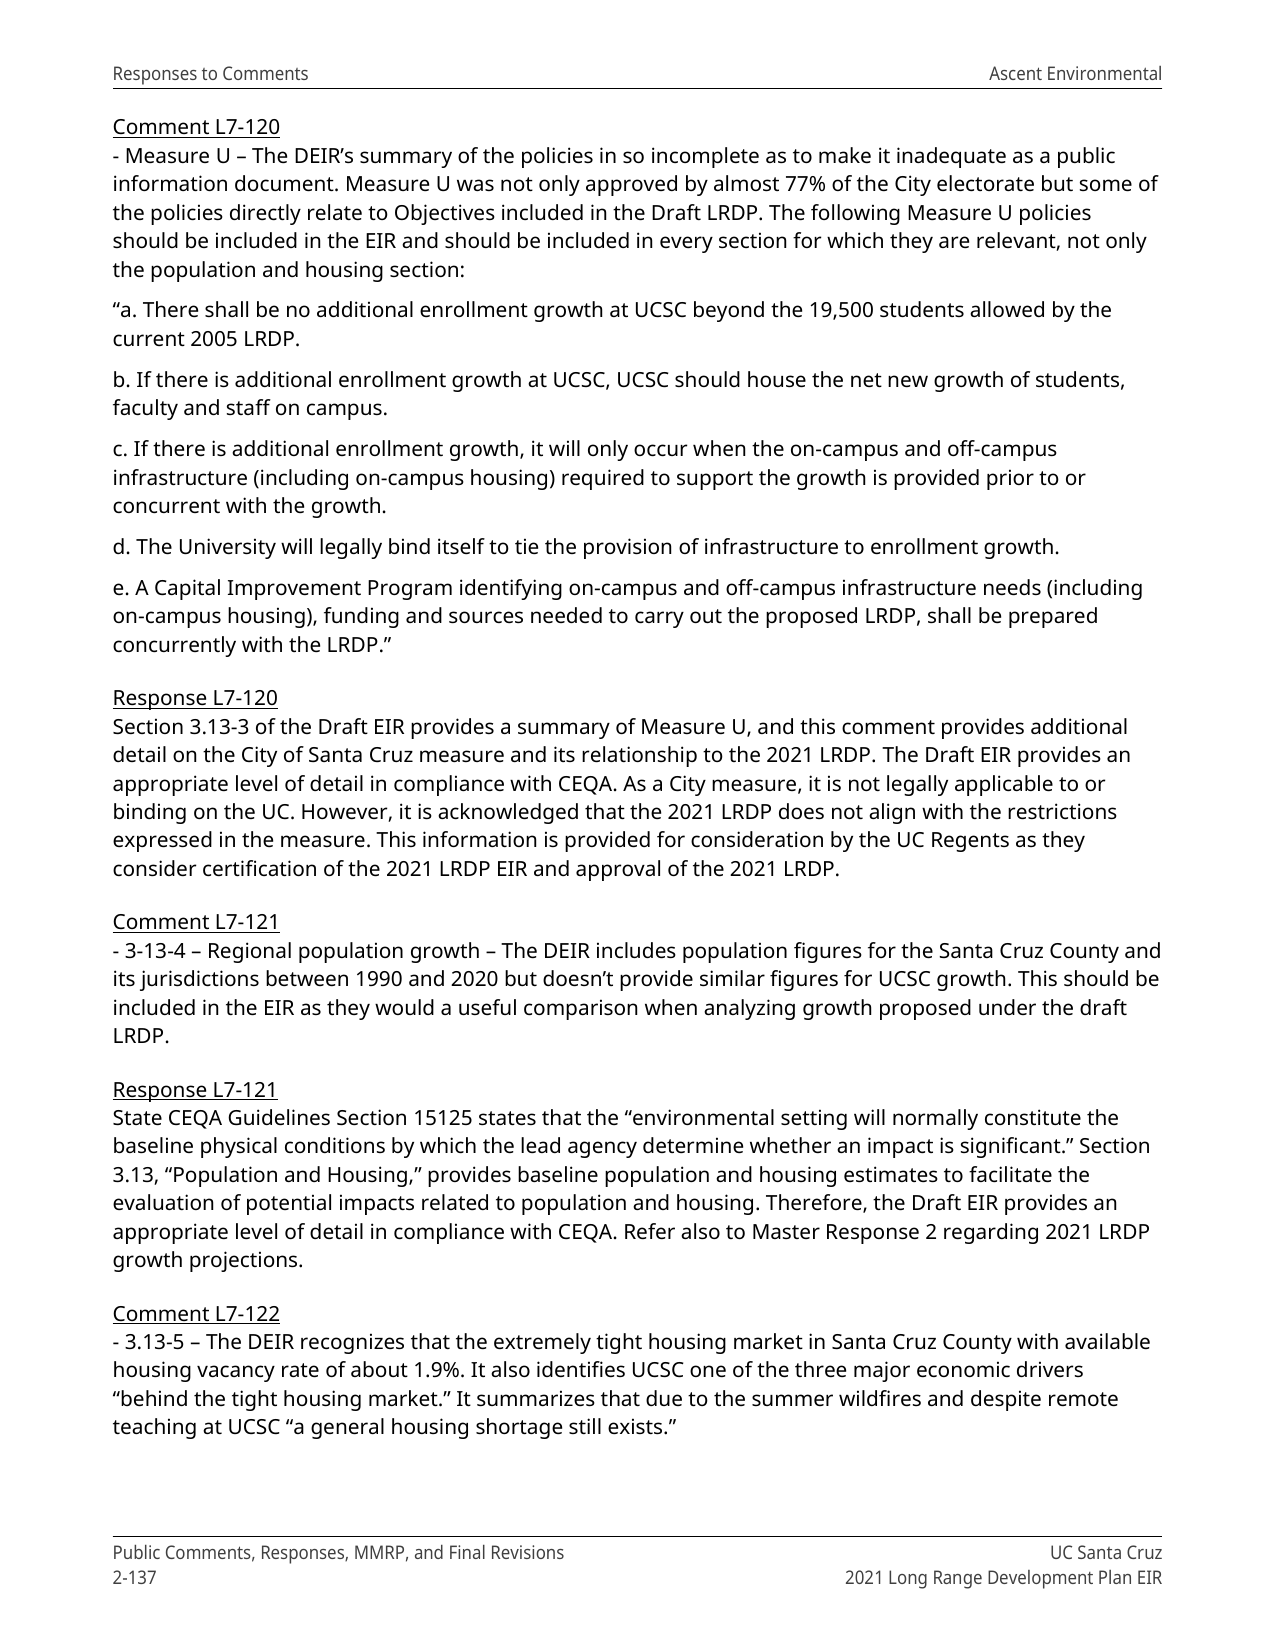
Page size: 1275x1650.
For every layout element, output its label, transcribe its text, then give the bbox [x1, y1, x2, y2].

text Section 3.13-3 of the Draft EIR provides a summary of Measure U, and this comment provides additional detail on the City of Santa Cruz measure and its relationship to the 2021 LRDP. The Draft EIR provides an appropriate level of detail in compliance with CEQA. As a City measure, it is not legally applicable to or binding on the UC. However, it is acknowledged that the 2021 LRDP does not align with the restrictions expressed in the measure. This information is provided for consideration by the UC Regents as they consider certification of the 2021 LRDP EIR and approval of the 2021 LRDP. [112, 712, 1162, 882]
subtitle Response L7-120 [112, 683, 1162, 712]
text “a. There shall be no additional enrollment growth at UCSC beyond the 19,500 students allowed by the current 2005 LRDP. [112, 296, 1162, 352]
subtitle Response L7-121 [112, 1075, 1162, 1103]
text d. The University will legally bind itself to tie the provision of infrastructure to enrollment growth. [112, 532, 1162, 561]
subtitle Comment L7-122 [112, 1299, 1162, 1327]
text - 3.13-5 – The DEIR recognizes that the extremely tight housing market in Santa Cruz County with available housing vacancy rate of about 1.9%. It also identifies UCSC one of the three major economic drivers “behind the tight housing market.” It summarizes that due to the summer wildfires and despite remote teaching at UCSC “a general housing shortage still exists.” [112, 1327, 1162, 1441]
text State CEQA Guidelines Section 15125 states that the “environmental setting will normally constitute the baseline physical conditions by which the lead agency determine whether an impact is significant.” Section 3.13, “Population and Housing,” provides baseline population and housing estimates to facilitate the evaluation of potential impacts related to population and housing. Therefore, the Draft EIR provides an appropriate level of detail in compliance with CEQA. Refer also to Master Response 2 regarding 2021 LRDP growth projections. [112, 1103, 1162, 1274]
text - Measure U – The DEIR’s summary of the policies in so incomplete as to make it inadequate as a public information document. Measure U was not only approved by almost 77% of the City electorate but some of the policies directly relate to Objectives included in the Draft LRDP. The following Measure U policies should be included in the EIR and should be included in every section for which they are relevant, not only the population and housing section: [112, 141, 1162, 283]
text e. A Capital Improvement Program identifying on-campus and off-campus infrastructure needs (including on-campus housing), funding and sources needed to carry out the proposed LRDP, shall be prepared concurrently with the LRDP.” [112, 573, 1162, 658]
text c. If there is additional enrollment growth, it will only occur when the on-campus and off-campus infrastructure (including on-campus housing) required to support the growth is provided prior to or concurrent with the growth. [112, 434, 1162, 520]
subtitle Comment L7-121 [112, 907, 1162, 936]
text - 3-13-4 – Regional population growth – The DEIR includes population figures for the Santa Cruz County and its jurisdictions between 1990 and 2020 but doesn’t provide similar figures for UCSC growth. This should be included in the EIR as they would a useful comparison when analyzing growth proposed under the draft LRDP. [112, 936, 1162, 1050]
subtitle Comment L7-120 [112, 112, 1162, 141]
text b. If there is additional enrollment growth at UCSC, UCSC should house the net new growth of students, faculty and staff on campus. [112, 365, 1162, 422]
